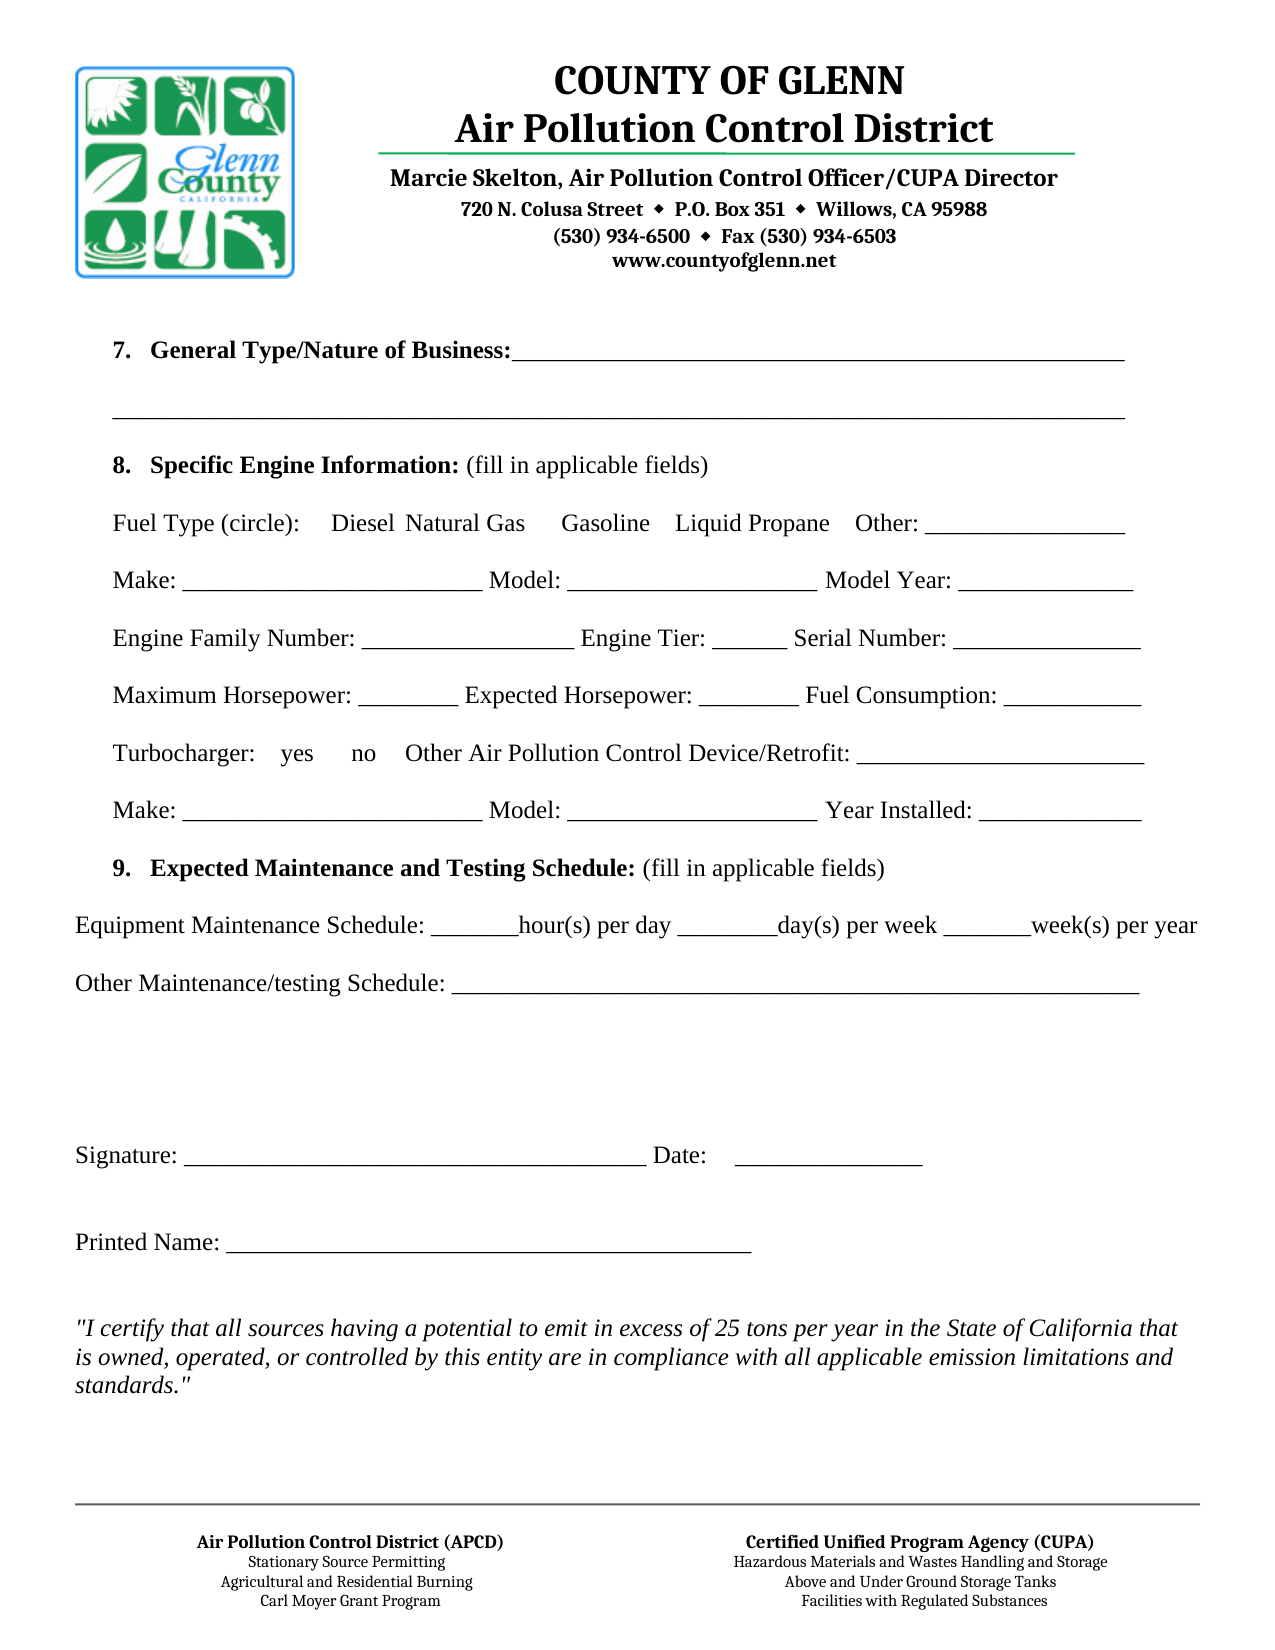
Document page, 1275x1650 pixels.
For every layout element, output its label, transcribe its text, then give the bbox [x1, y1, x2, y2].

text Make: ________________________ Model: ____________________ Model Year: ______________ [112, 566, 1200, 594]
list Expected Maintenance and Testing Schedule: (fill in applicable fields) [112, 853, 1200, 882]
text Engine Family Number: _________________ Engine Tier: ______ Serial Number: _______________ [112, 623, 1200, 652]
text Fuel Type (circle): Diesel Natural Gas Gasoline Liquid Propane Other: ________________ [112, 508, 1200, 537]
picture [74, 66, 295, 279]
text Turbocharger: yes no Other Air Pollution Control Device/Retrofit: _______________________ [112, 738, 1200, 767]
text _________________________________________________________________________________ [112, 393, 1200, 422]
text Equipment Maintenance Schedule: _______hour(s) per day ________day(s) per week _______week(s) per year [75, 911, 1200, 939]
text Signature: _____________________________________ Date: _______________ [75, 1141, 1200, 1169]
text Make: ________________________ Model: ____________________ Year Installed: _____________ [112, 796, 1200, 824]
list General Type/Nature of Business:_________________________________________________ [112, 336, 1200, 364]
text Maximum Horsepower: ________ Expected Horsepower: ________ Fuel Consumption: ___________ [112, 681, 1200, 709]
text Printed Name: __________________________________________ [75, 1227, 1200, 1256]
text Other Maintenance/testing Schedule: _______________________________________________________ [75, 968, 1200, 997]
text "I certify that all sources having a potential to emit in excess of 25 tons per year in the State of that is owned, operated, or controlled by this entity are in compliance with all applicable emission limitations and standards." [75, 1313, 1200, 1399]
list Specific Engine Information: (fill in applicable fields) [112, 451, 1200, 479]
